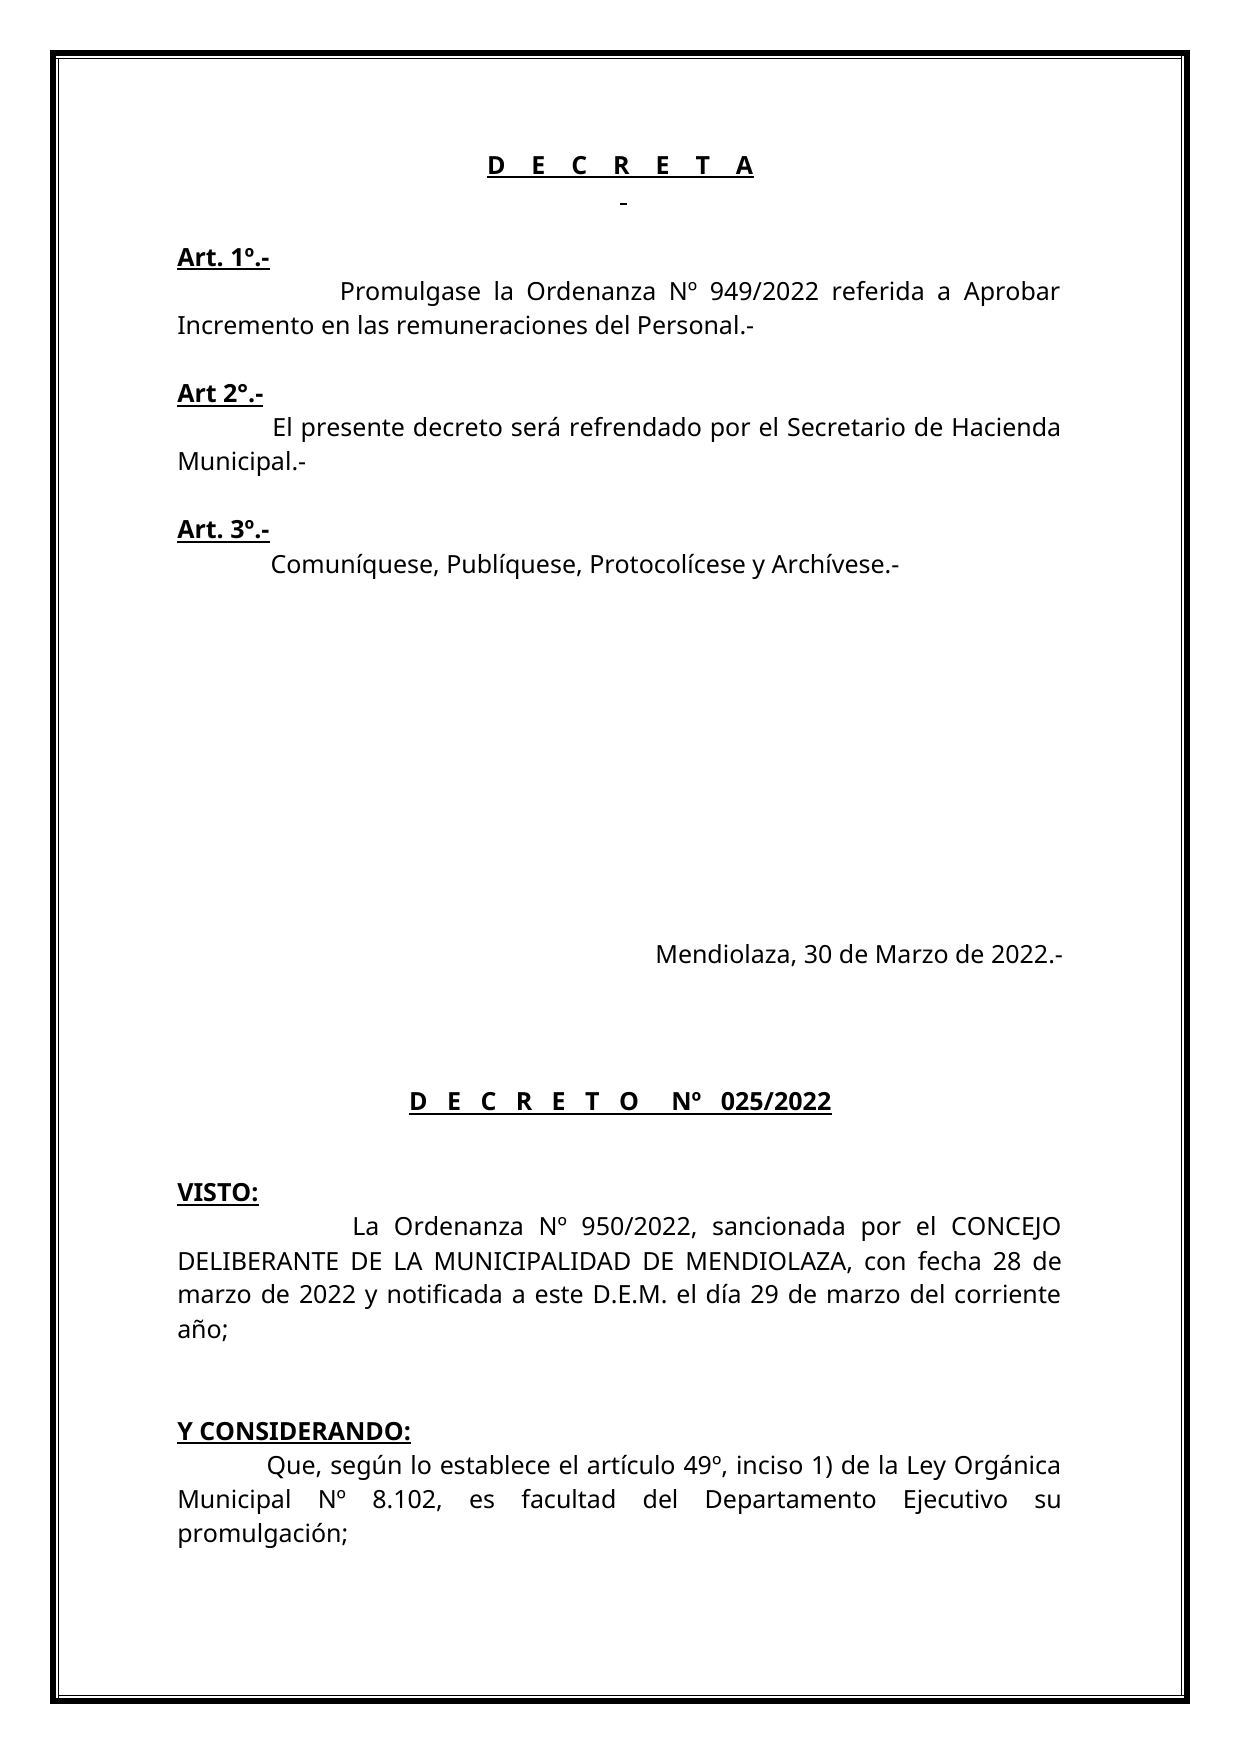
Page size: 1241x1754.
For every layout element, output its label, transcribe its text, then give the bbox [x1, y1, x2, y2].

text D E C R E T A [177, 147, 1063, 182]
text D E C R E T O Nº 025/2022 [177, 1084, 1063, 1118]
text Art 2°.- [177, 376, 1063, 410]
text El presente decreto será refrendado por el Secretario de Hacienda Municipal.- [177, 410, 1063, 478]
text Promulgase la Ordenanza Nº 949/2022 referida a Aprobar Incremento en las remuneraciones del Personal.- [177, 274, 1063, 342]
text Art. 3º.- [177, 512, 1063, 546]
text Art. 1º.- [177, 240, 1063, 274]
text Y CONSIDERANDO: [177, 1413, 1063, 1447]
text Comuníquese, Publíquese, Protocolícese y Archívese.- [177, 546, 1063, 580]
text VISTO: [177, 1175, 1063, 1209]
text Mendiolaza, 30 de Marzo de 2022.- [177, 936, 1063, 970]
text Que, según lo establece el artículo 49º, inciso 1) de la Ley Orgánica Municipal Nº 8.102, es facultad del Departamento Ejecutivo su promulgación; [177, 1447, 1063, 1550]
text La Ordenanza Nº 950/2022, sancionada por el CONCEJO DELIBERANTE DE LA MUNICIPALIDAD DE MENDIOLAZA, con fecha 28 de marzo de 2022 y notificada a este D.E.M. el día 29 de marzo del corriente año; [177, 1209, 1063, 1345]
